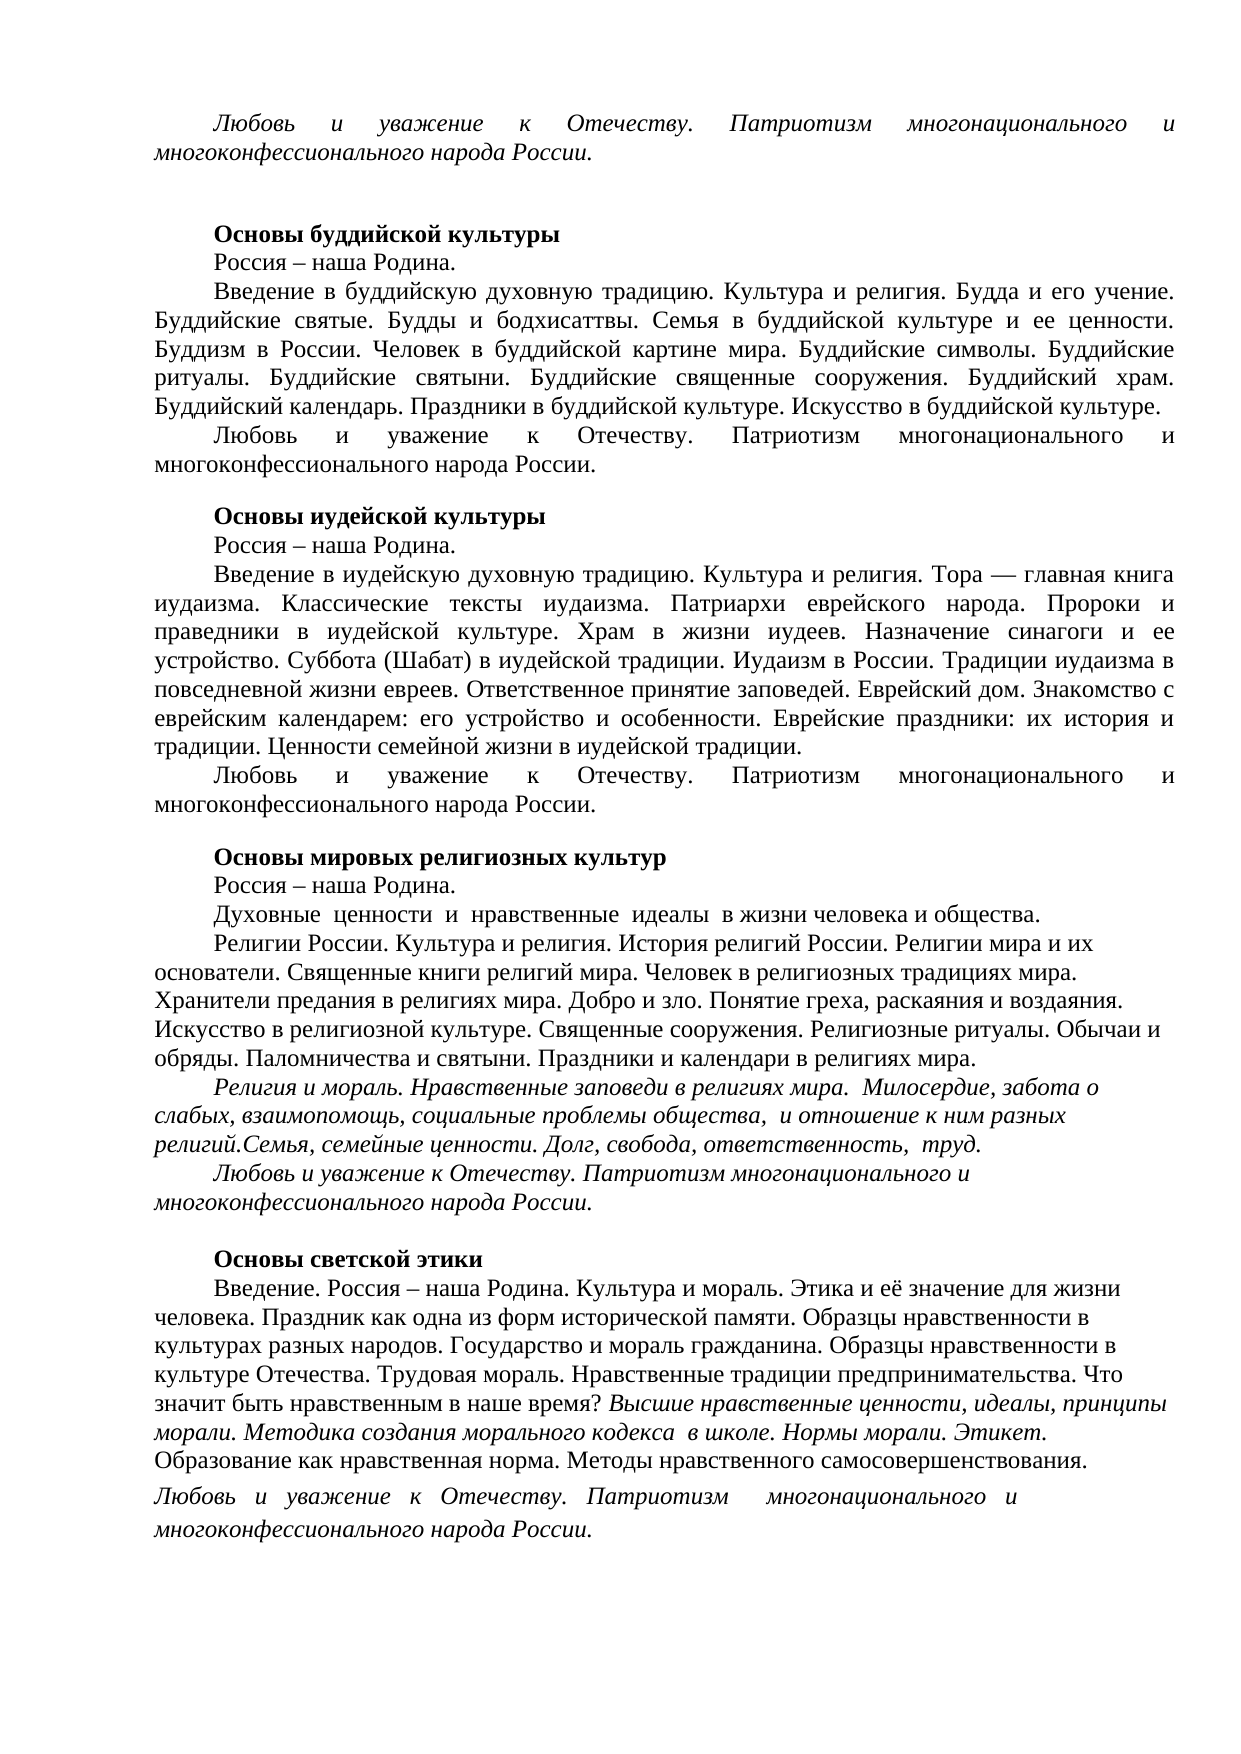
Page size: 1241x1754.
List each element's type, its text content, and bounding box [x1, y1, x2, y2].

text Любовь и уважение к Отечеству. Патриотизм многонационального и многоконфессионального народа России. [154, 1481, 1019, 1543]
text Духовные ценности и нравственные идеалы в жизни человека и общества. [154, 899, 1176, 928]
text Любовь и уважение к Отечеству. Патриотизм многонационального и многоконфессионального народа России. [154, 760, 1176, 818]
text Религии России. Культура и религия. История религий России. Религии мира и их основатели. Священные книги религий мира. Человек в религиозных традициях мира. Хранители предания в религиях мира. Добро и зло. Понятие греха, раскаяния и воздаяния. Искусство в религиозной культуре. Священные сооружения. Религиозные ритуалы. Обычаи и обряды. Паломничества и святыни. Праздники и календари в религиях мира. [154, 928, 1176, 1072]
text Введение. Россия – наша Родина. Культура и мораль. Этика и её значение для жизни человека. Праздник как одна из форм исторической памяти. Образцы нравственности в культурах разных народов. Государство и мораль гражданина. Образцы нравственности в культуре Отечества. Трудовая мораль. Нравственные традиции предпринимательства. Что значит быть нравственным в наше время? Высшие нравственные ценности, идеалы, принципы морали. Методика создания морального кодекса в школе. Нормы морали. Этикет. Образование как нравственная норма. Методы нравственного самосовершенствования. [154, 1273, 1176, 1474]
text Основы буддийской культуры [154, 219, 1176, 247]
text Основы мировых религиозных культур [154, 842, 1176, 871]
text Россия – наша Родина. [154, 871, 1176, 899]
text Религия и мораль. Нравственные заповеди в религиях мира. Милосердие, забота о слабых, взаимопомощь, социальные проблемы общества, и отношение к ним разных религий.Семья, семейные ценности. Долг, свобода, ответственность, труд. [154, 1072, 1176, 1158]
text Любовь и уважение к Отечеству. Патриотизм многонационального и многоконфессионального народа России. [154, 108, 1176, 166]
text Любовь и уважение к Отечеству. Патриотизм многонационального и многоконфессионального народа России. [154, 420, 1176, 477]
text Введение в иудейскую духовную традицию. Культура и религия. Тора — главная книга иудаизма. Классические тексты иудаизма. Патриархи еврейского народа. Пророки и праведники в иудейской культуре. Храм в жизни иудеев. Назначение синагоги и ее устройство. Суббота (Шабат) в иудейской традиции. Иудаизм в России. Традиции иудаизма в повседневной жизни евреев. Ответственное принятие заповедей. Еврейский дом. Знакомство с еврейским календарем: его устройство и особенности. Еврейские праздники: их история и традиции. Ценности семейной жизни в иудейской традиции. [154, 559, 1176, 760]
text Введение в буддийскую духовную традицию. Культура и религия. Будда и его учение. Буддийские святые. Будды и бодхисаттвы. Семья в буддийской культуре и ее ценности. Буддизм в России. Человек в буддийской картине мира. Буддийские символы. Буддийские ритуалы. Буддийские святыни. Буддийские священные сооружения. Буддийский храм. Буддийский календарь. Праздники в буддийской культуре. Искусство в буддийской культуре. [154, 276, 1176, 420]
text Россия – наша Родина. [154, 530, 1176, 559]
text Основы светской этики [154, 1244, 1176, 1273]
text Любовь и уважение к Отечеству. Патриотизм многонационального и многоконфессионального народа России. [154, 1158, 1176, 1216]
text Россия – наша Родина. [154, 247, 1176, 276]
text Основы иудейской культуры [154, 501, 1176, 530]
